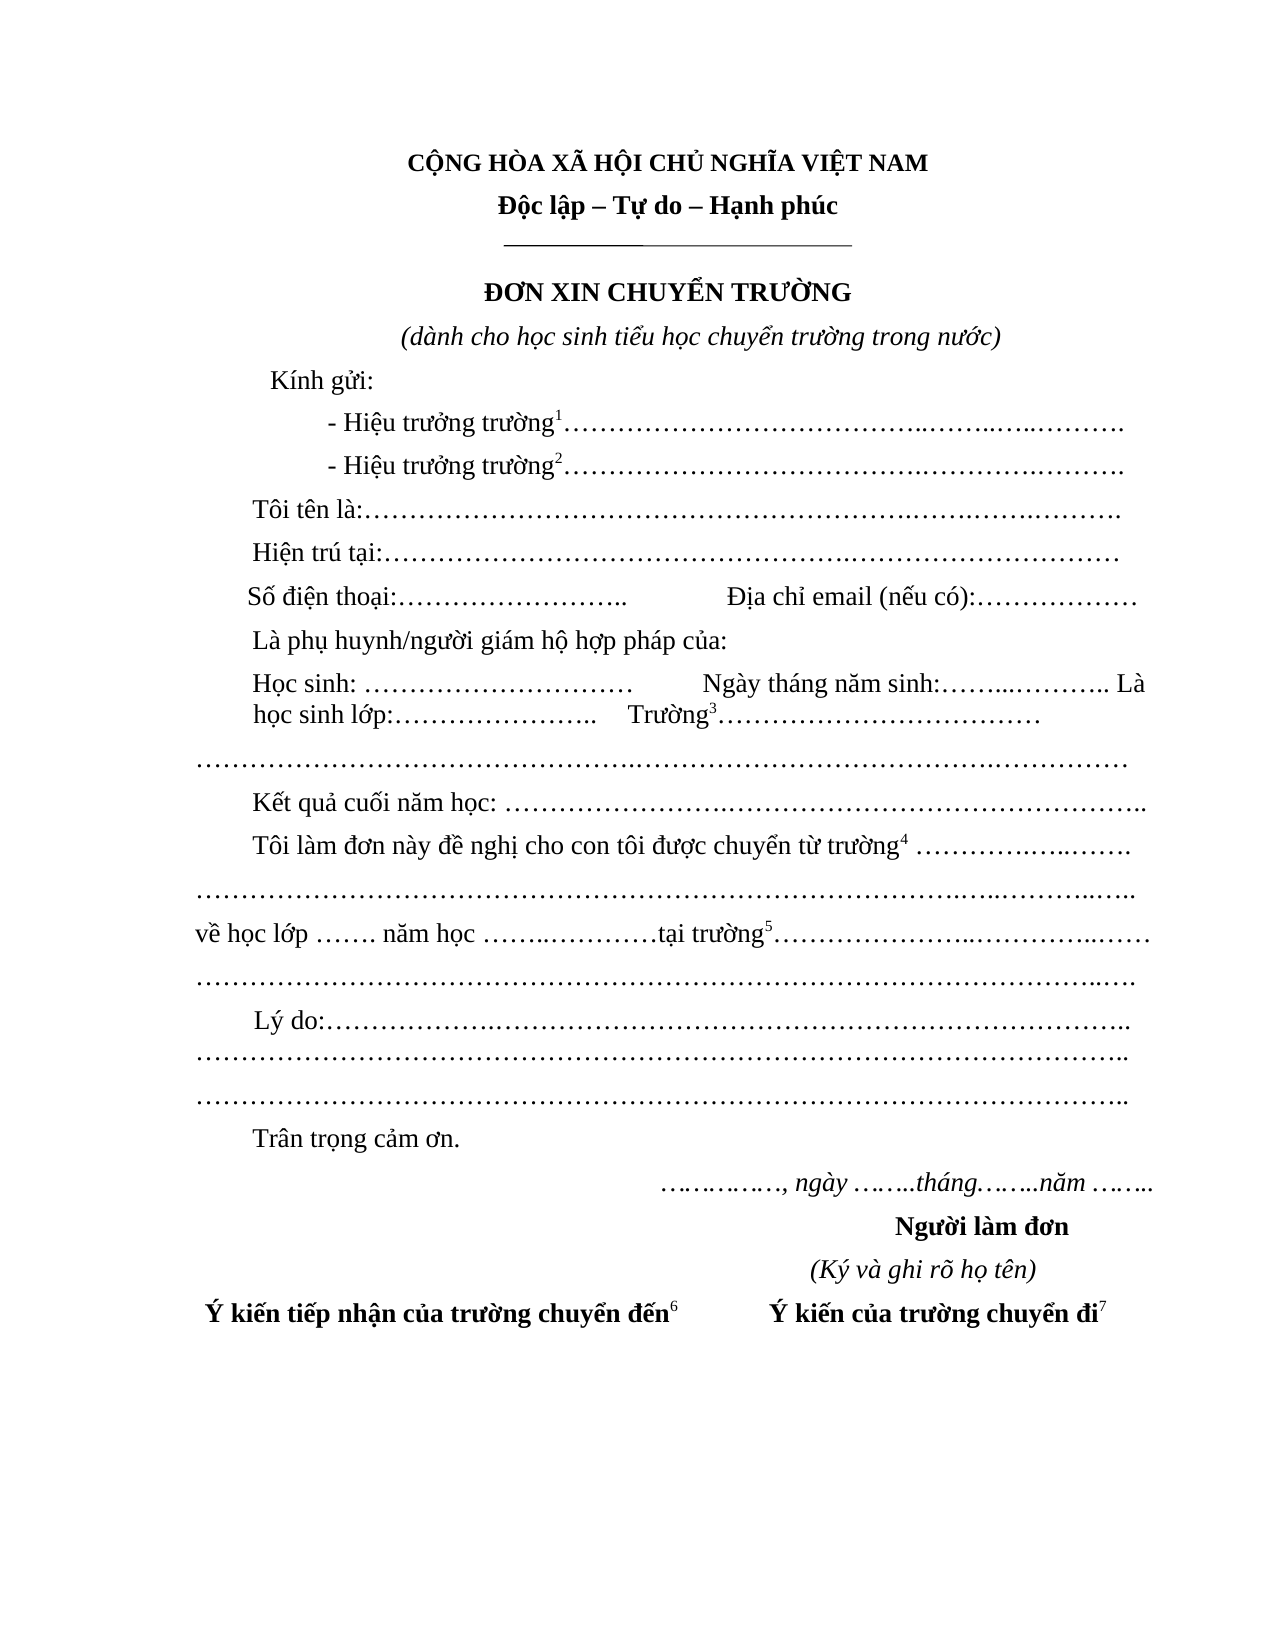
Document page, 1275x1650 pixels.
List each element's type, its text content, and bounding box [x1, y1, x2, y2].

text (Ký và ghi rõ họ tên) [231, 1253, 1039, 1284]
text ……………, ngày ……..tháng……..năm …….. [177, 1166, 1157, 1197]
text Trân trọng cảm ơn. [252, 1122, 1157, 1154]
text Kết quả cuối năm học: …………………….……………………………………….. [252, 786, 1157, 817]
text ………………………………………………………………………………………..…. [195, 960, 1157, 992]
text Tôi làm đơn này đề nghị cho con tôi được chuyển từ trường4 ………….…..……. [252, 829, 1157, 861]
text Tôi tên là:…………………………………………………….…….…….………. [252, 493, 1157, 524]
text Số điện thoại:…………………….. Địa chỉ email (nếu có):……………… [177, 580, 1157, 611]
text Lý do:……………….…………………………………………………………….. ………………………………………………………………………………………….. [195, 1004, 1157, 1066]
text Là phụ huynh/người giám hộ hợp pháp của: [252, 624, 1157, 655]
text - Hiệu trưởng trường1…………………………………..……..…..………. [302, 407, 1149, 438]
text (dành cho học sinh tiểu học chuyển trường trong nước) [245, 320, 1157, 351]
text ĐƠN XIN CHUYỂN TRƯỜNG [177, 276, 1158, 307]
text - Hiệu trưởng trường2………………………………….………….………. [302, 450, 1149, 480]
text Người làm đơn [232, 1210, 1158, 1241]
text ………………………………………………………………………….…..………..….. [195, 873, 1157, 904]
text Độc lập – Tự do – Hạnh phúc [177, 189, 1158, 220]
text Học sinh: ………………………… Ngày tháng năm sinh:……...……….. Là học sinh lớp:………………….. Trường3……………………………… [252, 667, 1157, 730]
text Kính gửi: [270, 364, 1157, 395]
text ………………………………………………………………………………………….. [195, 1079, 1157, 1110]
text Ý kiến tiếp nhận của trường chuyển đến6 Ý kiến của trường chuyển đi7 [204, 1297, 1158, 1328]
text về học lớp ……. năm học ……..…………tại trường5…………………..…………..…… [195, 917, 1157, 948]
text CỘNG HÒA XÃ HỘI CHỦ NGHĨA VIỆT NAM [177, 148, 1158, 176]
text ………………………………………….………………………………….…………… [195, 742, 1157, 773]
text Hiện trú tại:…………………………………………….………………………… [252, 536, 1157, 568]
